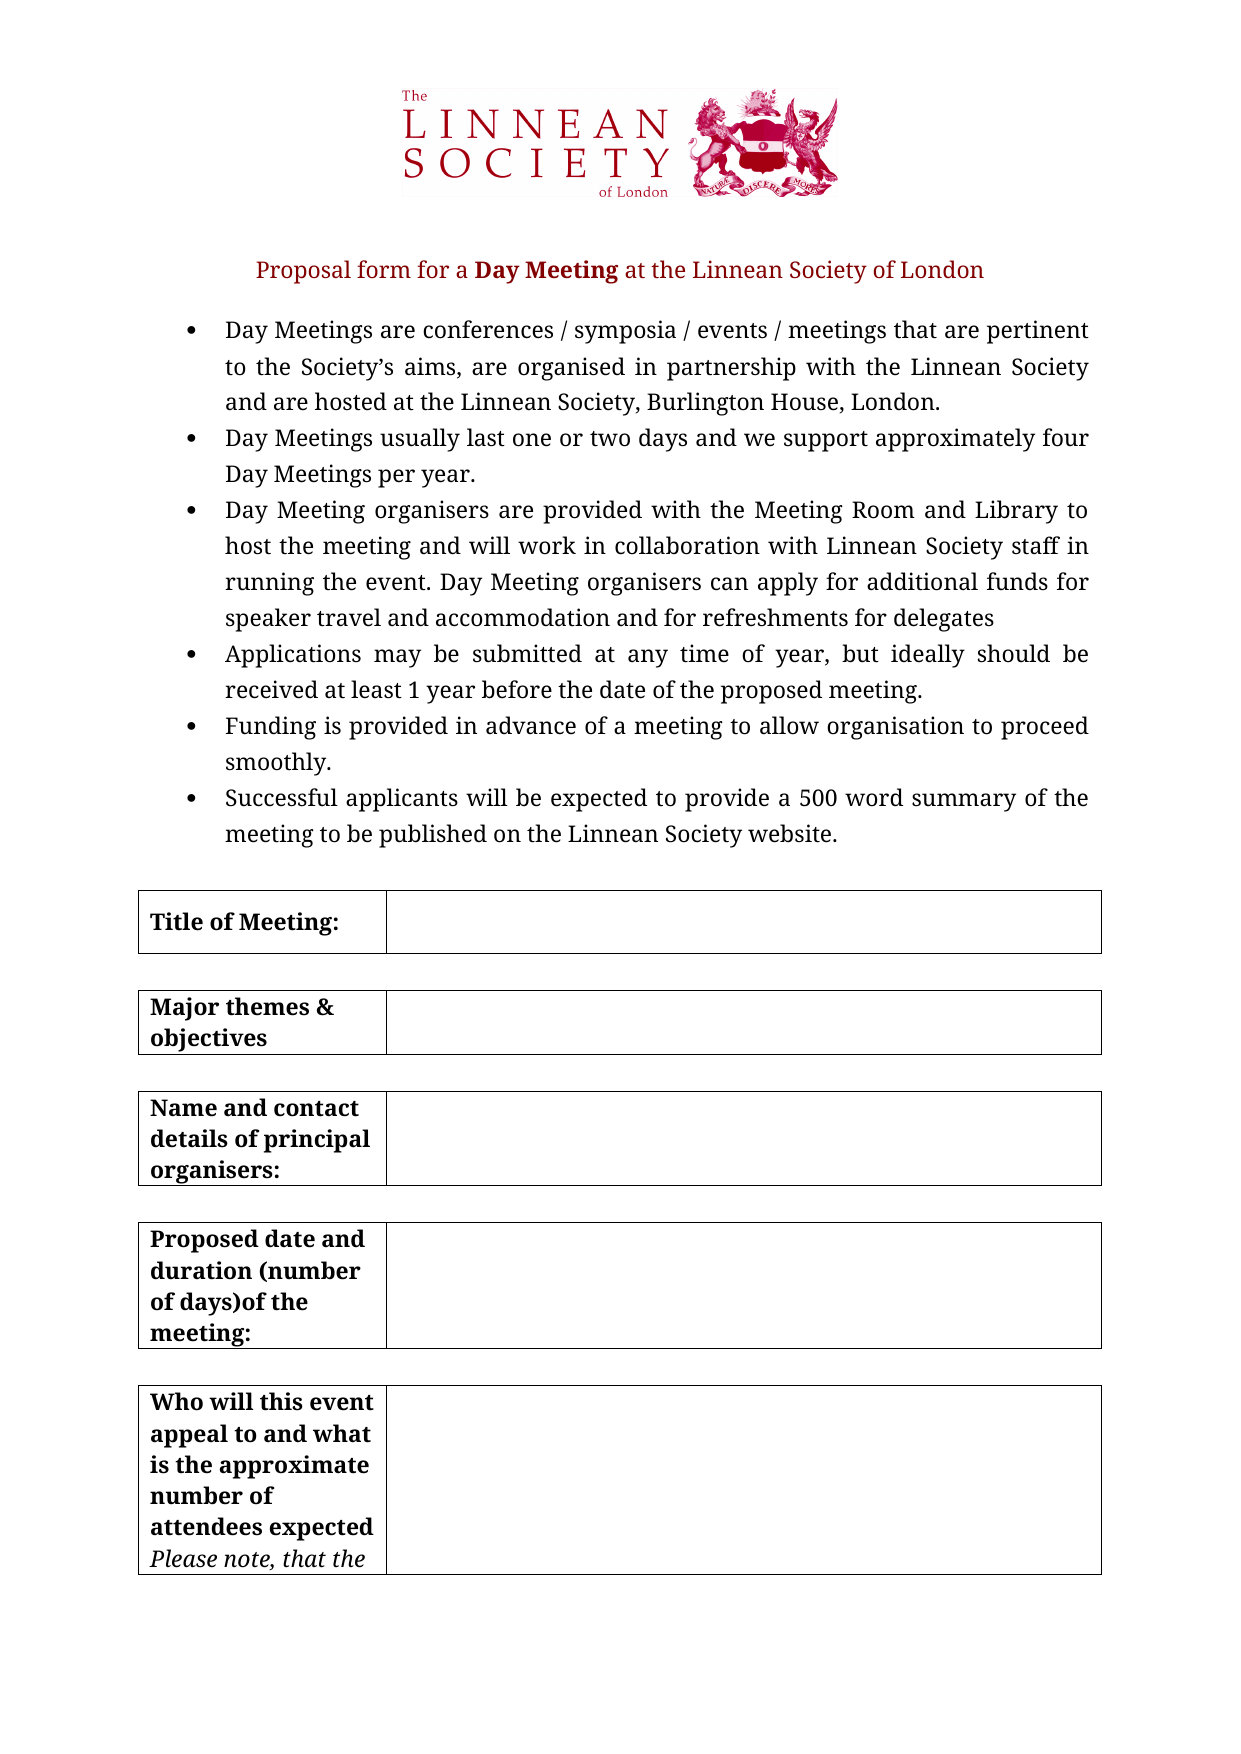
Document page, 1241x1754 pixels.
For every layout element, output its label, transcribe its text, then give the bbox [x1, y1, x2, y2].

table_header Name and contact details of principal organisers: [139, 1092, 386, 1185]
table_header Title of Meeting: [139, 891, 386, 953]
list Day Meetings usually last one or two days and we support approximately four Day Meetings per year. [187, 422, 1090, 489]
text Proposal form for a Day Meeting at the Linnean Society of London [150, 254, 1090, 285]
list Successful applicants will be expected to provide a 500 word summary of the meeting to be published on the Linnean Society website. [187, 782, 1090, 849]
table_header [387, 1092, 1101, 1185]
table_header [139, 1386, 386, 1574]
table_header [387, 891, 1101, 953]
list Day Meetings are conferences / symposia / events / meetings that are pertinent to the Society’s aims, are organised in partnership with the Linnean Society and are hosted at the Linnean Society, Burlington House, London. [187, 314, 1090, 418]
table_header Major themes & objectives [139, 991, 386, 1053]
table_header [387, 991, 1101, 1053]
picture [402, 88, 838, 197]
list Applications may be submitted at any time of year, but ideally should be received at least 1 year before the date of the proposed meeting. [187, 638, 1090, 705]
table_header [387, 1223, 1101, 1348]
list Funding is provided in advance of a meeting to allow organisation to proceed smoothly. [187, 710, 1090, 777]
table_header [387, 1386, 1101, 1574]
table_header Proposed date and duration (number of days)of the meeting: [139, 1223, 386, 1348]
list Day Meeting organisers are provided with the Meeting Room and Library to host the meeting and will work in collaboration with Linnean Society staff in running the event. Day Meeting organisers can apply for additional funds for speaker travel and accommodation and for refreshments for delegates [187, 494, 1090, 633]
